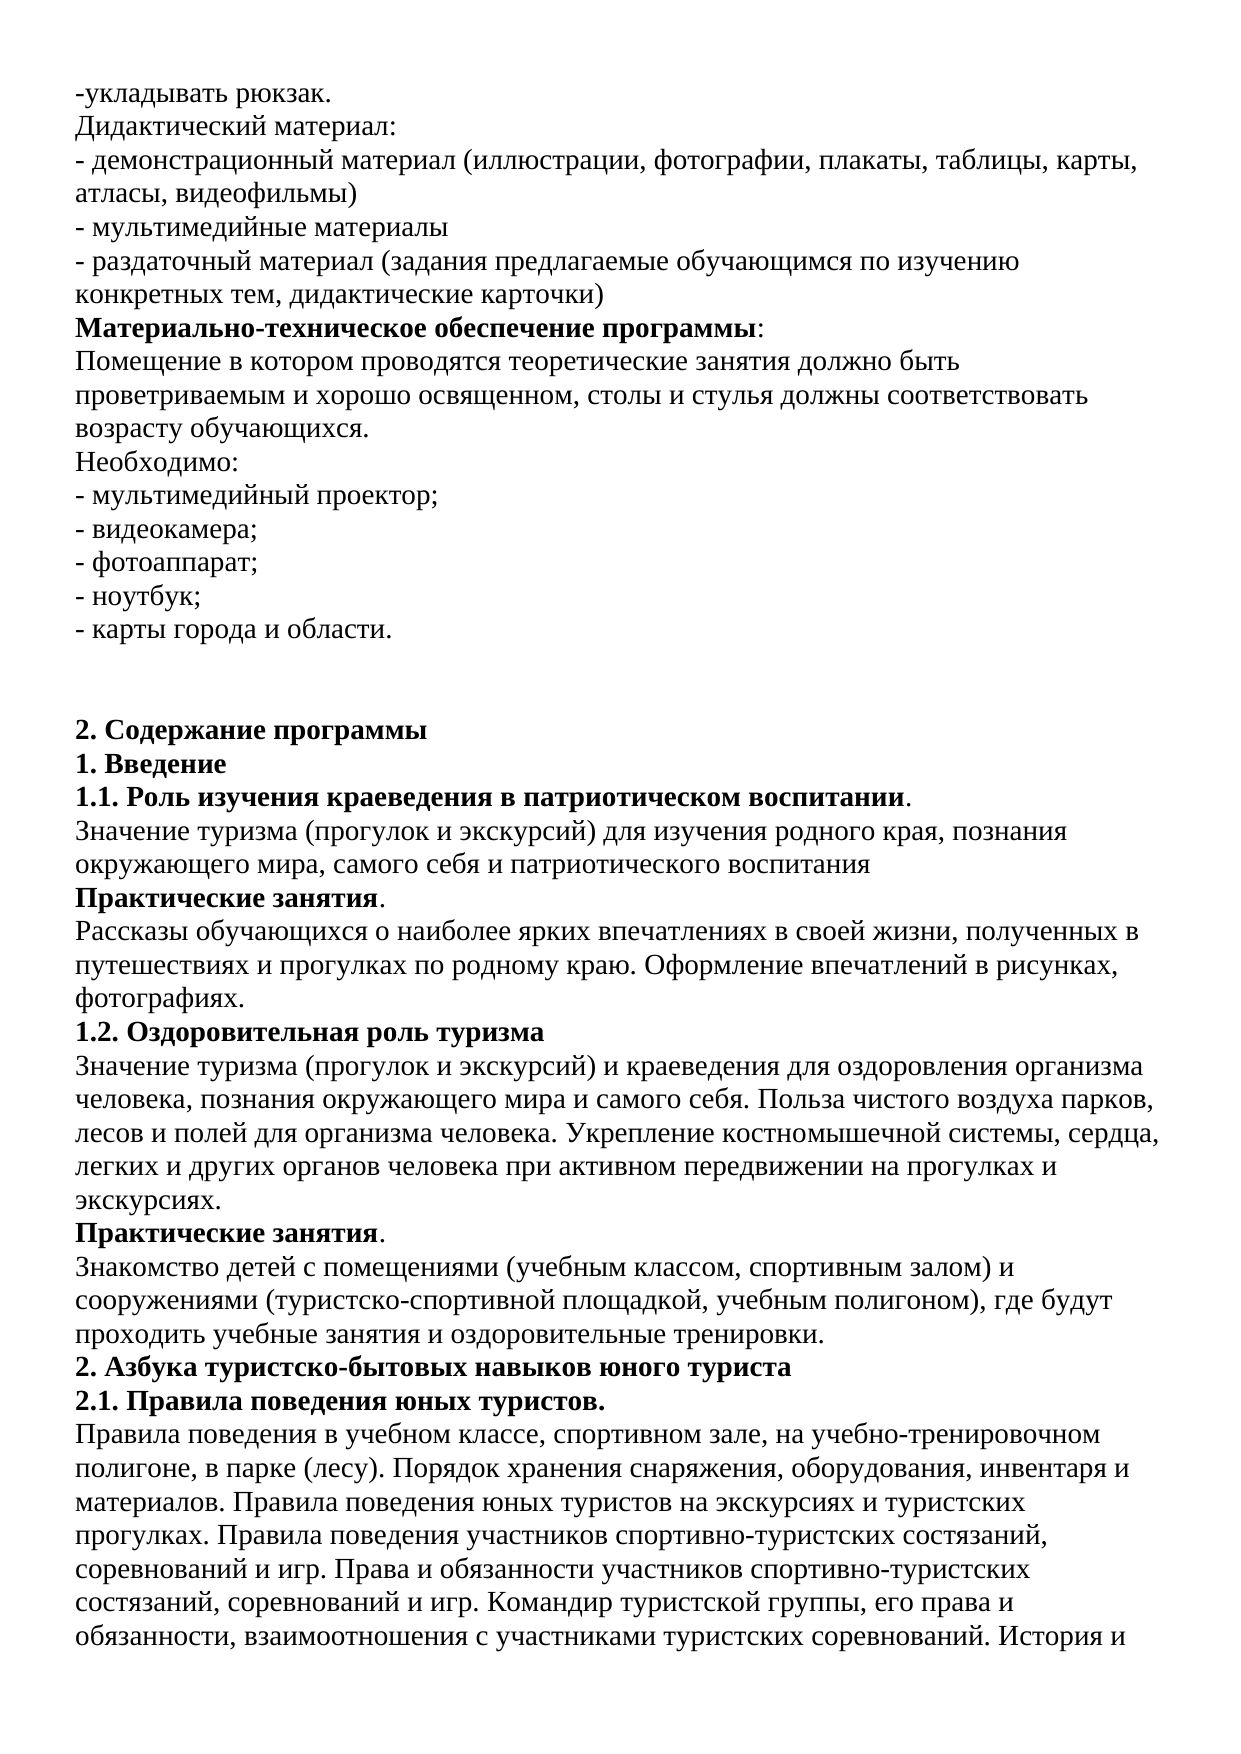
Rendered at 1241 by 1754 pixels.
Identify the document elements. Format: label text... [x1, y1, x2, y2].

text - раздаточный материал (задания предлагаемые обучающимся по изучению [75, 243, 1165, 276]
text - фотоаппарат; [75, 544, 1165, 578]
text Материально-техническое обеспечение программы: [75, 310, 1165, 343]
text 1.2. Оздоровительная роль туризма [75, 1014, 1165, 1048]
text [75, 1417, 1165, 1651]
text - демонстрационный материал (иллюстрации, фотографии, плакаты, таблицы, карты, атласы, видеофильмы) [75, 142, 1165, 209]
text 2. Содержание программы [75, 712, 1165, 746]
text Значение туризма (прогулок и экскурсий) и краеведения для оздоровления организма человека, познания окружающего мира и самого себя. Польза чистого воздуха парков, лесов и полей для организма человека. Укрепление костномышечной системы, сердца, легких и других органов человека при активном передвижении на прогулках и экскурсиях. [75, 1048, 1165, 1215]
text - ноутбук; [75, 578, 1165, 612]
text Необходимо: [75, 444, 1165, 477]
text - карты города и области. [75, 612, 1165, 645]
text Помещение в котором проводятся теоретические занятия должно быть проветриваемым и хорошо освященном, столы и стулья должны соответствовать возрасту обучающихся. [75, 343, 1165, 444]
text Дидактический материал: [75, 108, 1165, 142]
text - мультимедийные материалы [75, 209, 1165, 243]
text - мультимедийный проектор; [75, 477, 1165, 511]
text 1.1. Роль изучения краеведения в патриотическом воспитании. [75, 779, 1165, 813]
text -укладывать рюкзак. [75, 75, 1165, 108]
text конкретных тем, дидактические карточки) [75, 276, 1165, 310]
text Значение туризма (прогулок и экскурсий) для изучения родного края, познания окружающего мира, самого себя и патриотического воспитания [75, 813, 1165, 880]
text 2. Азбука туристско-бытовых навыков юного туриста [75, 1349, 1165, 1383]
text Рассказы обучающихся о наиболее ярких впечатлениях в своей жизни, полученных в путешествиях и прогулках по родному краю. Оформление впечатлений в рисунках, фотографиях. [75, 913, 1165, 1014]
text 2.1. Правила поведения юных туристов. [75, 1383, 1165, 1417]
text Знакомство детей с помещениями (учебным классом, спортивным залом) и сооружениями (туристско-спортивной площадкой, учебным полигоном), где будут проходить учебные занятия и оздоровительные тренировки. [75, 1249, 1165, 1349]
text 1. Введение [75, 746, 1165, 779]
text Практические занятия. [75, 880, 1165, 913]
text Практические занятия. [75, 1215, 1165, 1249]
text - видеокамера; [75, 511, 1165, 544]
